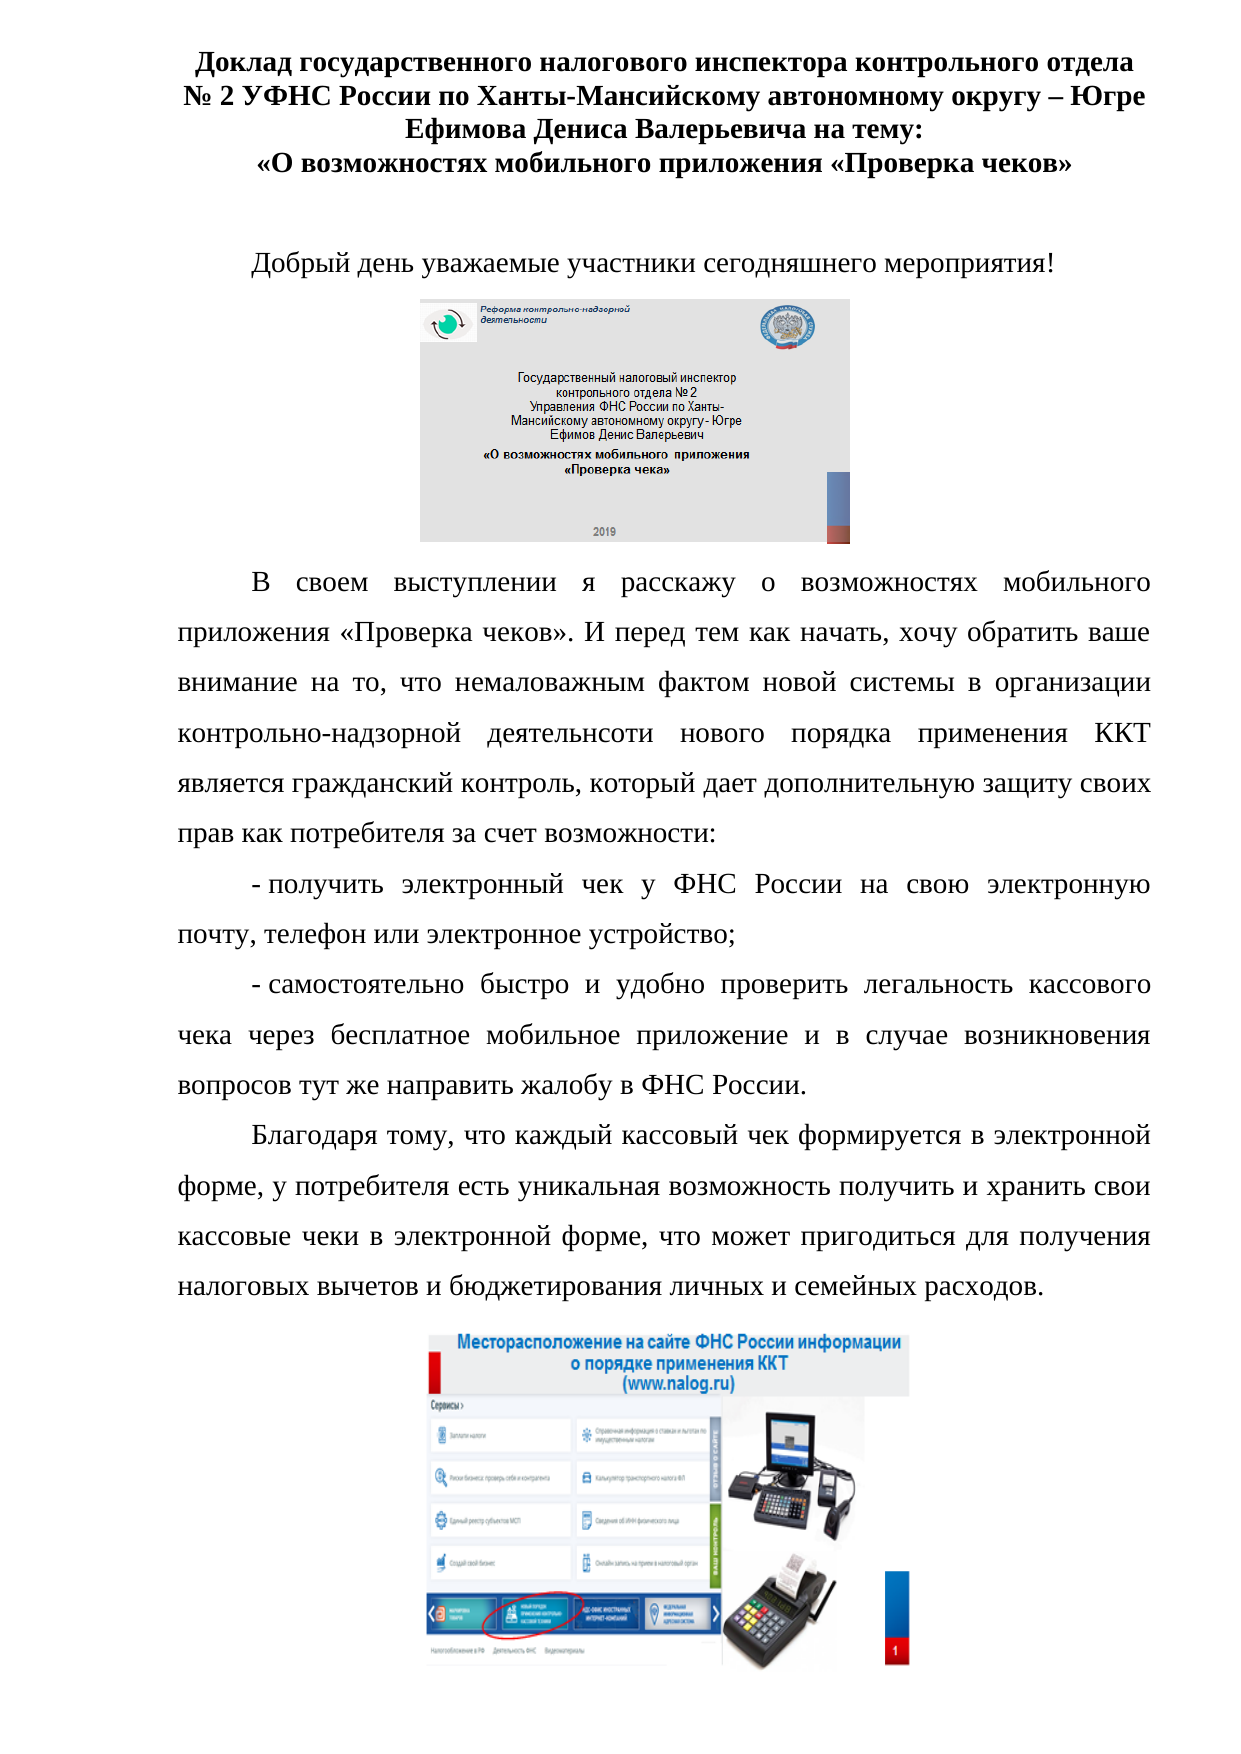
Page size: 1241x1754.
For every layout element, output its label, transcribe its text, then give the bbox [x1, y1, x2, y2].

text Доклад государственного налогового инспектора контрольного отдела № 2 УФНС России по Ханты-Мансийскому автономному округу – Югре [177, 44, 1152, 111]
text Добрый день уважаемые участники сегодняшнего мероприятия! [177, 246, 1152, 279]
picture [411, 296, 859, 548]
text Ефимова Дениса Валерьевича на тему: [177, 111, 1152, 145]
text - самостоятельно быстро и удобно проверить легальность кассового чека через бесплатное мобильное приложение и в случае возникновения вопросов тут же направить жалобу в ФНС России. [177, 966, 1152, 1101]
picture [405, 1318, 924, 1678]
text В своем выступлении я расскажу о возможностях мобильного приложения «Проверка чеков». И перед тем как начать, хочу обратить ваше внимание на то, что немаловажным фактом новой системы в организации контрольно-надзорной деятельнсоти нового порядка применения ККТ является гражданский контроль, который дает дополнительную защиту своих прав как потребителя за счет возможности: [177, 564, 1152, 849]
text Благодаря тому, что каждый кассовый чек формируется в электронной форме, у потребителя есть уникальная возможность получить и хранить свои кассовые чеки в электронной форме, что может пригодиться для получения налоговых вычетов и бюджетирования личных и семейных расходов. [177, 1117, 1152, 1302]
text - получить электронный чек у ФНС России на свою электронную почту, телефон или электронное устройство; [177, 866, 1152, 950]
text «О возможностях мобильного приложения «Проверка чеков» [177, 145, 1152, 178]
